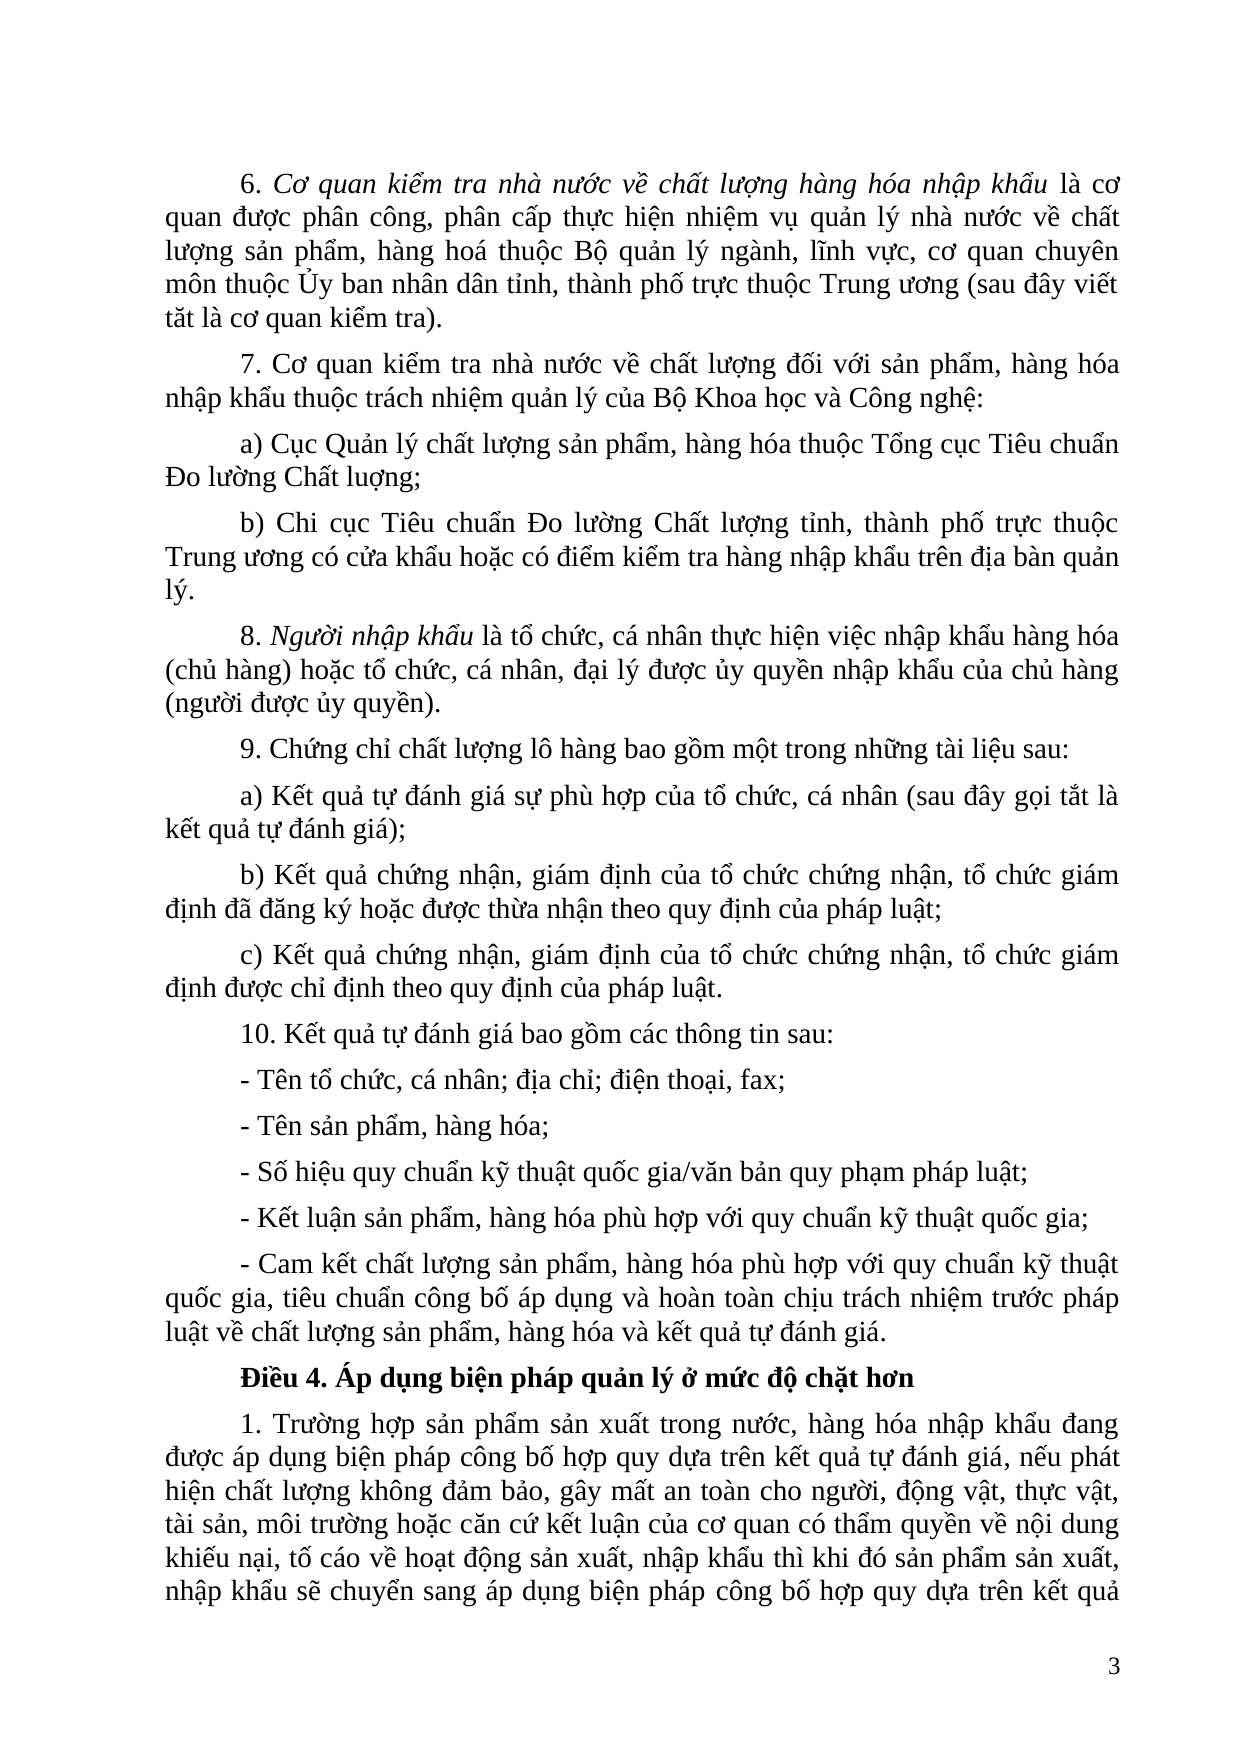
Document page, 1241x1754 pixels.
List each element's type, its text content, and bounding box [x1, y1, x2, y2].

text Điều 4. Áp dụng biện pháp quản lý ở mức độ chặt hơn [165, 1360, 1120, 1393]
text 9. Chứng chỉ chất lượng lô hàng bao gồm một trong những tài liệu sau: [165, 732, 1120, 765]
text - Cam kết chất lượng sản phẩm, hàng hóa phù hợp với quy chuẩn kỹ thuật quốc gia, tiêu chuẩn công bố áp dụng và hoàn toàn chịu trách nhiệm trước pháp luật về chất lượng sản phẩm, hàng hóa và kết quả tự đánh giá. [165, 1247, 1120, 1347]
text - Tên sản phẩm, hàng hóa; [165, 1108, 1120, 1142]
text - Số hiệu quy chuẩn kỹ thuật quốc gia/văn bản quy phạm pháp luật; [165, 1154, 1120, 1188]
text - Tên tổ chức, cá nhân; địa chỉ; điện thoại, fax; [165, 1062, 1120, 1096]
text - Kết luận sản phẩm, hàng hóa phù hợp với quy chuẩn kỹ thuật quốc gia; [165, 1201, 1120, 1234]
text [165, 1406, 1120, 1607]
text b) Kết quả chứng nhận, giám định của tổ chức chứng nhận, tổ chức giám định đã đăng ký hoặc được thừa nhận theo quy định của pháp luật; [165, 857, 1120, 924]
text 6. Cơ quan kiểm tra nhà nước về chất lượng hàng hóa nhập khẩu là cơ quan được phân công, phân cấp thực hiện nhiệm vụ quản lý nhà nước về chất lượng sản phẩm, hàng hoá thuộc Bộ quản lý ngành, lĩnh vực, cơ quan chuyên môn thuộc Ủy ban nhân dân tỉnh, thành phố trực thuộc Trung ương (sau đây viết tăt là cơ quan kiểm tra). [165, 166, 1120, 334]
text 7. Cơ quan kiểm tra nhà nước về chất lượng đối với sản phẩm, hàng hóa nhập khẩu thuộc trách nhiệm quản lý của Bộ Khoa học và Công nghệ: [165, 346, 1120, 413]
text 8. Người nhập khẩu là tổ chức, cá nhân thực hiện việc nhập khẩu hàng hóa (chủ hàng) hoặc tổ chức, cá nhân, đại lý được ủy quyền nhập khẩu của chủ hàng (người được ủy quyền). [165, 618, 1120, 719]
text a) Cục Quản lý chất lượng sản phẩm, hàng hóa thuộc Tổng cục Tiêu chuẩn Đo lường Chất luợng; [165, 426, 1120, 493]
text b) Chi cục Tiêu chuẩn Đo lường Chất lượng tỉnh, thành phố trực thuộc Trung ương có cửa khẩu hoặc có điểm kiểm tra hàng nhập khẩu trên địa bàn quản lý. [165, 505, 1120, 606]
text 10. Kết quả tự đánh giá bao gồm các thông tin sau: [165, 1016, 1120, 1050]
text c) Kết quả chứng nhận, giám định của tổ chức chứng nhận, tổ chức giám định được chỉ định theo quy định của pháp luật. [165, 937, 1120, 1004]
text a) Kết quả tự đánh giá sự phù hợp của tổ chức, cá nhân (sau đây gọi tắt là kết quả tự đánh giá); [165, 778, 1120, 845]
